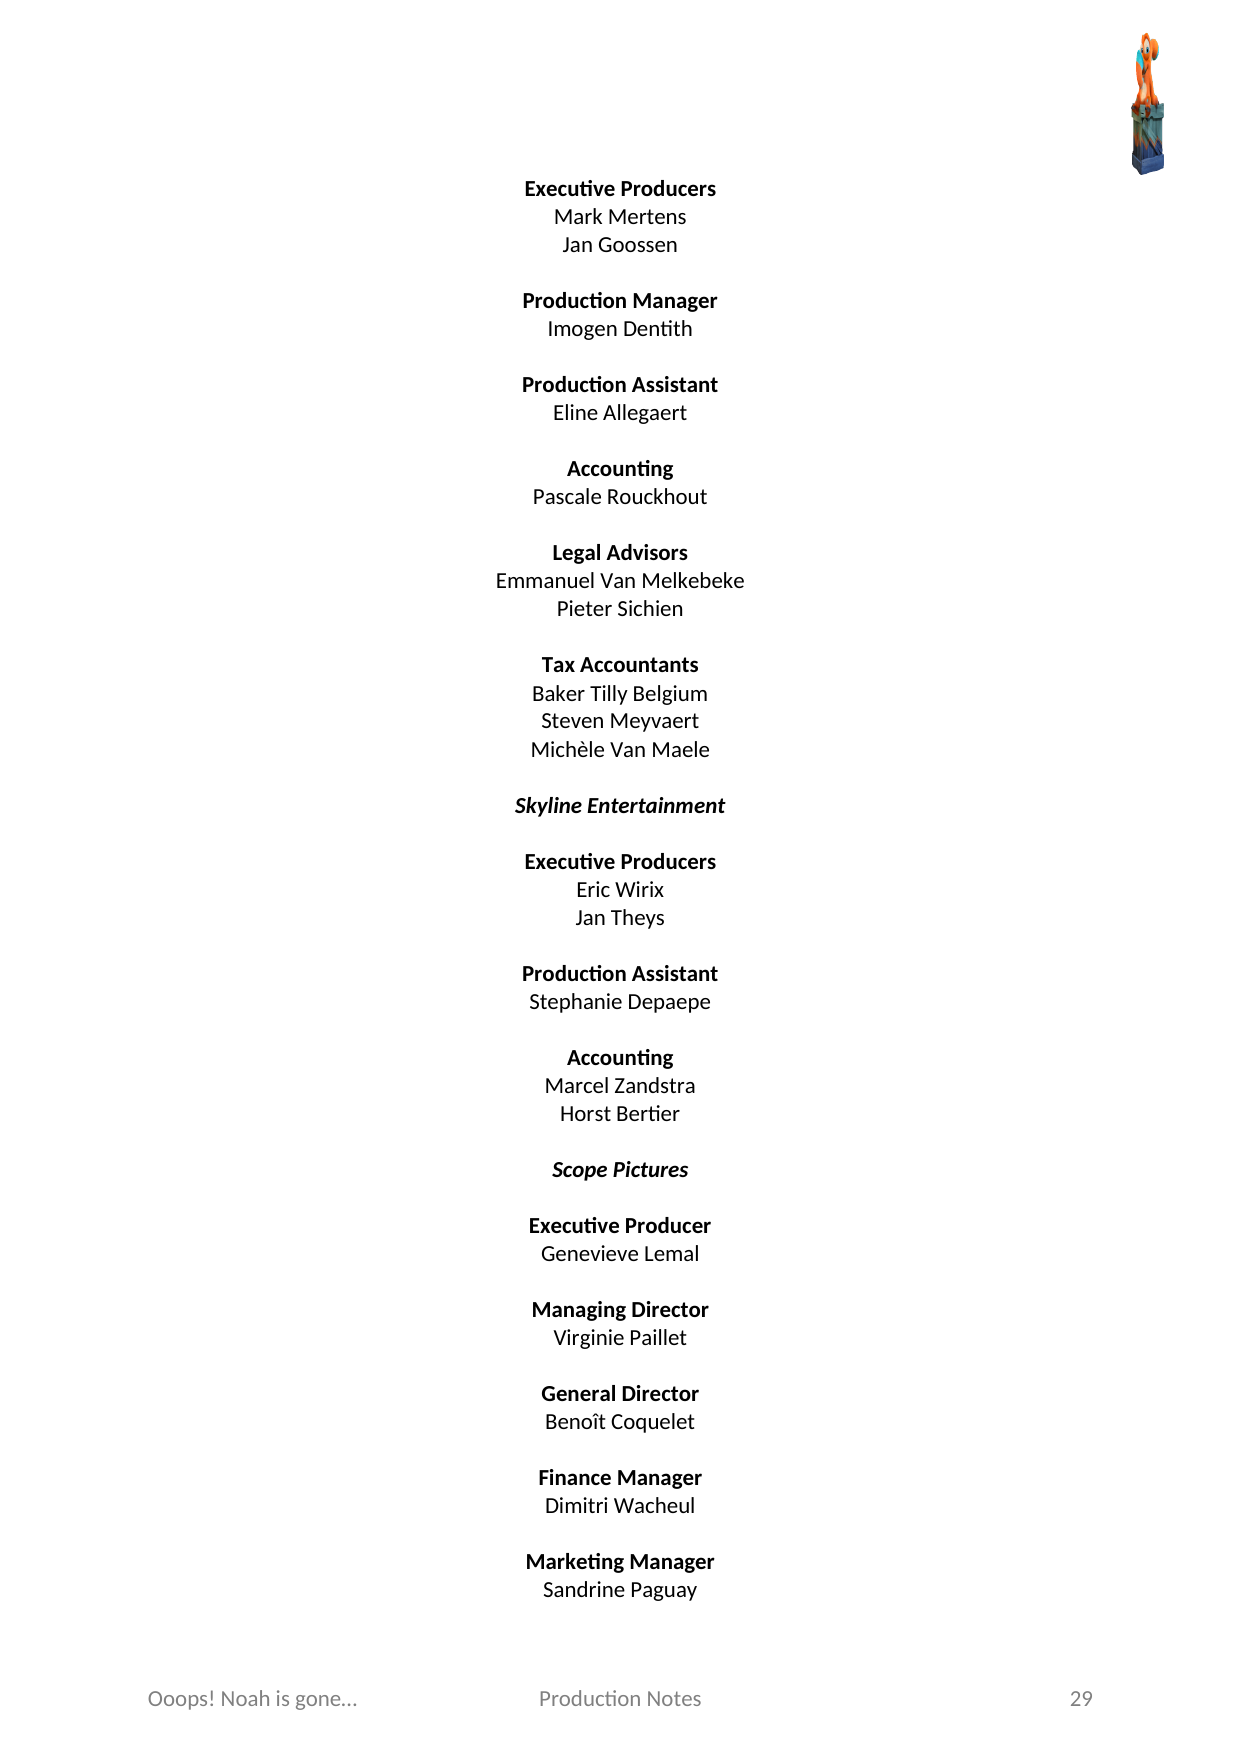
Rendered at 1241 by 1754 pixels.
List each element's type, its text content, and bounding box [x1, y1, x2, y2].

text Horst Bertier [148, 1099, 1092, 1127]
text Jan Theys [148, 903, 1092, 931]
text Steven Meyvaert [148, 707, 1092, 735]
text Pieter Sichien [148, 594, 1092, 623]
text Virginie Paillet [148, 1323, 1092, 1351]
text Production Manager [148, 286, 1092, 314]
text Marketing Manager [148, 1547, 1092, 1575]
text Accounting [148, 454, 1092, 482]
text Skyline Entertainment [148, 791, 1092, 819]
text Eline Allegaert [148, 398, 1092, 426]
text Production Assistant [148, 370, 1092, 398]
text Tax Accountants [148, 651, 1092, 679]
text Executive Producers [148, 847, 1092, 875]
text Sandrine Paguay [148, 1575, 1092, 1603]
text General Director [148, 1379, 1092, 1407]
text Imogen Dentith [148, 314, 1092, 342]
text Executive Producer [148, 1211, 1092, 1239]
text Accounting [148, 1043, 1092, 1071]
text Legal Advisors [148, 538, 1092, 567]
text Mark Mertens [148, 202, 1092, 230]
text Jan Goossen [148, 230, 1092, 258]
text Michèle Van Maele [148, 735, 1092, 763]
text Stephanie Depaepe [148, 987, 1092, 1015]
text Scope Pictures [148, 1155, 1092, 1183]
text Marcel Zandstra [148, 1071, 1092, 1099]
text Genevieve Lemal [148, 1239, 1092, 1267]
text Benoît Coquelet [148, 1407, 1092, 1435]
picture [1097, 21, 1222, 195]
text Eric Wirix [148, 875, 1092, 903]
text Dimitri Wacheul [148, 1491, 1092, 1519]
text Pascale Rouckhout [148, 482, 1092, 511]
text Executive Producers [148, 174, 1092, 202]
text Production Assistant [148, 959, 1092, 987]
text Managing Director [148, 1295, 1092, 1323]
text Emmanuel Van Melkebeke [148, 567, 1092, 594]
text Finance Manager [148, 1463, 1092, 1491]
text Baker Tilly Belgium [148, 679, 1092, 707]
